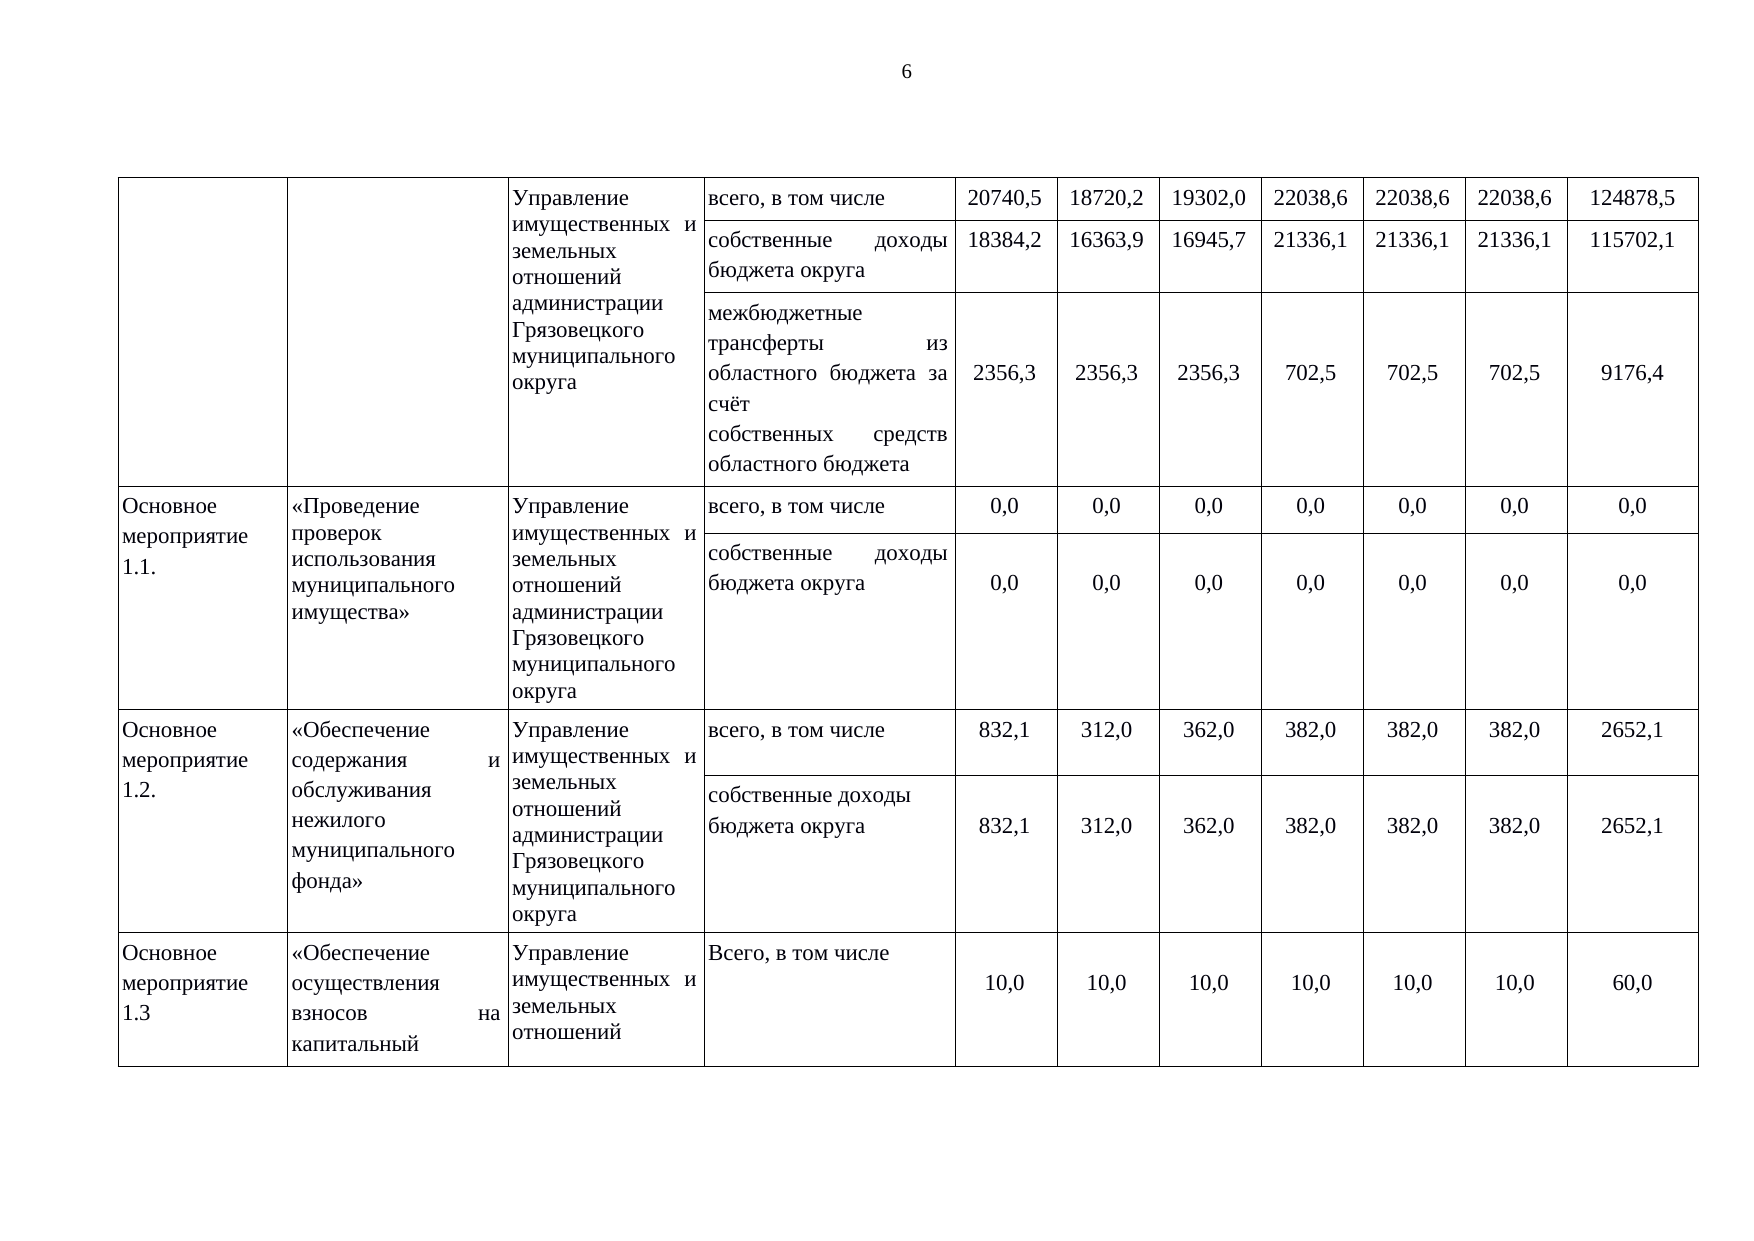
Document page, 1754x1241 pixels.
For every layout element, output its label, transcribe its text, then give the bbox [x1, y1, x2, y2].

table_cell 20740,5 [956, 178, 1057, 219]
table_cell 382,0 [1466, 710, 1567, 775]
table_cell 0,0 [1058, 534, 1159, 709]
table_cell всего, в том числе [705, 487, 955, 532]
table_cell всего, в том числе [705, 178, 955, 219]
table_cell 2356,3 [956, 293, 1057, 486]
table_cell 10,0 [1364, 933, 1465, 1066]
table_cell 0,0 [1160, 487, 1261, 532]
table_cell 832,1 [956, 776, 1057, 932]
table_cell 0,0 [1568, 487, 1698, 532]
table_cell 702,5 [1262, 293, 1363, 486]
table_cell 21336,1 [1466, 221, 1567, 292]
table_cell собственные доходы бюджета округа [705, 534, 955, 709]
table_cell Управление имущественных и земельных отношений администрации Грязовецкого муниципального округа [509, 710, 704, 932]
table_cell 2652,1 [1568, 710, 1698, 775]
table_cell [288, 933, 508, 1066]
table_cell 0,0 [1058, 487, 1159, 532]
table_cell 21336,1 [1364, 221, 1465, 292]
table_cell 362,0 [1160, 710, 1261, 775]
table_cell 382,0 [1364, 776, 1465, 932]
table_cell 0,0 [1262, 534, 1363, 709]
table_cell 382,0 [1466, 776, 1567, 932]
table_cell 0,0 [1364, 534, 1465, 709]
table_cell 10,0 [956, 933, 1057, 1066]
table_cell 382,0 [1364, 710, 1465, 775]
table_cell Управление имущественных и земельных отношений администрации Грязовецкого муниципального округа [509, 487, 704, 709]
table_cell 19302,0 [1160, 178, 1261, 219]
table_cell 382,0 [1262, 710, 1363, 775]
table_cell 702,5 [1466, 293, 1567, 486]
table_cell 22038,6 [1262, 178, 1363, 219]
table_cell Управление имущественных и земельных отношений администрации Грязовецкого муниципального округа [509, 178, 704, 486]
table_cell 312,0 [1058, 776, 1159, 932]
table_cell 16363,9 [1058, 221, 1159, 292]
table_cell Основное мероприятие 1.1. [119, 487, 287, 709]
table_cell 21336,1 [1262, 221, 1363, 292]
table_cell «Обеспечение содержания и обслуживания нежилого муниципального фонда» [288, 710, 508, 932]
table_cell 0,0 [1364, 487, 1465, 532]
table_cell 0,0 [1466, 487, 1567, 532]
table_cell 2356,3 [1160, 293, 1261, 486]
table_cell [509, 933, 704, 1066]
table_cell 124878,5 [1568, 178, 1698, 219]
table_cell межбюджетные трансферты из областного бюджета за счёт собственных средств областного бюджета [705, 293, 955, 486]
table_cell 0,0 [1568, 534, 1698, 709]
table_cell собственные доходы бюджета округа [705, 776, 955, 932]
table_cell 16945,7 [1160, 221, 1261, 292]
table_cell 10,0 [1058, 933, 1159, 1066]
table_cell 18384,2 [956, 221, 1057, 292]
table_cell 832,1 [956, 710, 1057, 775]
table_cell 0,0 [1466, 534, 1567, 709]
table_cell всего, в том числе [705, 710, 955, 775]
table_cell 115702,1 [1568, 221, 1698, 292]
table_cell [119, 933, 287, 1066]
table_cell 0,0 [956, 487, 1057, 532]
table_cell 18720,2 [1058, 178, 1159, 219]
table_cell 0,0 [1160, 534, 1261, 709]
table_cell собственные доходы бюджета округа [705, 221, 955, 292]
table_cell 362,0 [1160, 776, 1261, 932]
table_cell 0,0 [956, 534, 1057, 709]
table_cell Основное мероприятие 1.2. [119, 710, 287, 932]
table_cell 10,0 [1262, 933, 1363, 1066]
table_cell Всего, в том числе [705, 933, 955, 1066]
table_cell 2652,1 [1568, 776, 1698, 932]
table_cell 0,0 [1262, 487, 1363, 532]
table_cell 22038,6 [1466, 178, 1567, 219]
table_cell 22038,6 [1364, 178, 1465, 219]
table_cell 312,0 [1058, 710, 1159, 775]
table_cell «Проведение проверок использования муниципального имущества» [288, 487, 508, 709]
table_cell 382,0 [1262, 776, 1363, 932]
table_cell 2356,3 [1058, 293, 1159, 486]
table_cell 702,5 [1364, 293, 1465, 486]
table_cell 10,0 [1466, 933, 1567, 1066]
table_cell 60,0 [1568, 933, 1698, 1066]
table_cell 10,0 [1160, 933, 1261, 1066]
table_cell 9176,4 [1568, 293, 1698, 486]
